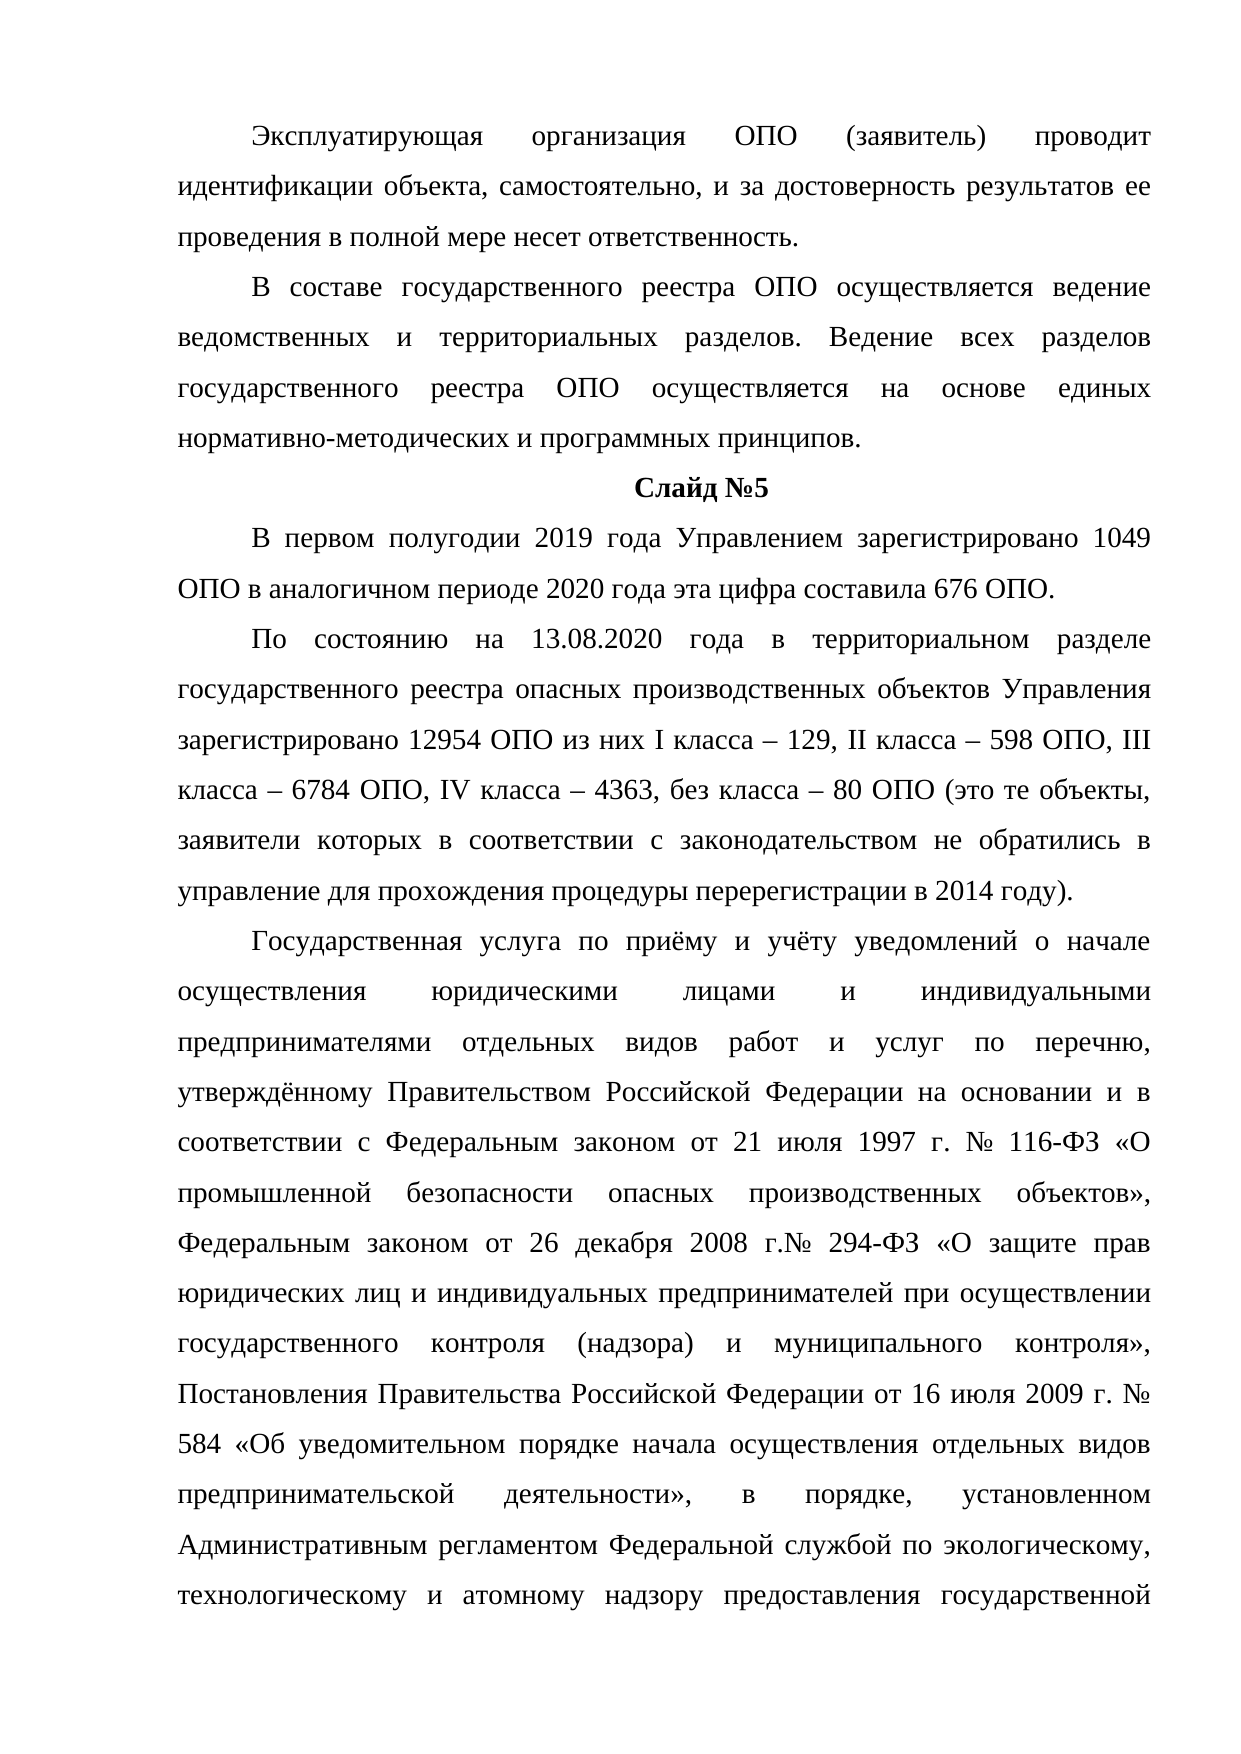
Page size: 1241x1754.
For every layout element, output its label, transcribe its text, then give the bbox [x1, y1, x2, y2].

text В составе государственного реестра ОПО осуществляется ведение ведомственных и территориальных разделов. Ведение всех разделов государственного реестра ОПО осуществляется на основе единых нормативно-методических и программных принципов. [177, 269, 1152, 453]
text В первом полугодии 2019 года Управлением зарегистрировано 1049 ОПО в аналогичном периоде 2020 года эта цифра составила 676 ОПО. [177, 521, 1152, 604]
text По состоянию на 13.08.2020 года в территориальном разделе государственного реестра опасных производственных объектов Управления зарегистрировано 12954 ОПО из них I класса – 129, II класса – 598 ОПО, III класса – 6784 ОПО, IV класса – 4363, без класса – 80 ОПО (это те объекты, заявители которых в соответствии с законодательством не обратились в управление для прохождения процедуры перерегистрации в 2014 году). [177, 621, 1152, 906]
text Эксплуатирующая организация ОПО (заявитель) проводит идентификации объекта, самостоятельно, и за достоверность результатов ее проведения в полной мере несет ответственность. [177, 118, 1152, 252]
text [177, 923, 1152, 1611]
text Слайд №5 [177, 470, 1152, 504]
